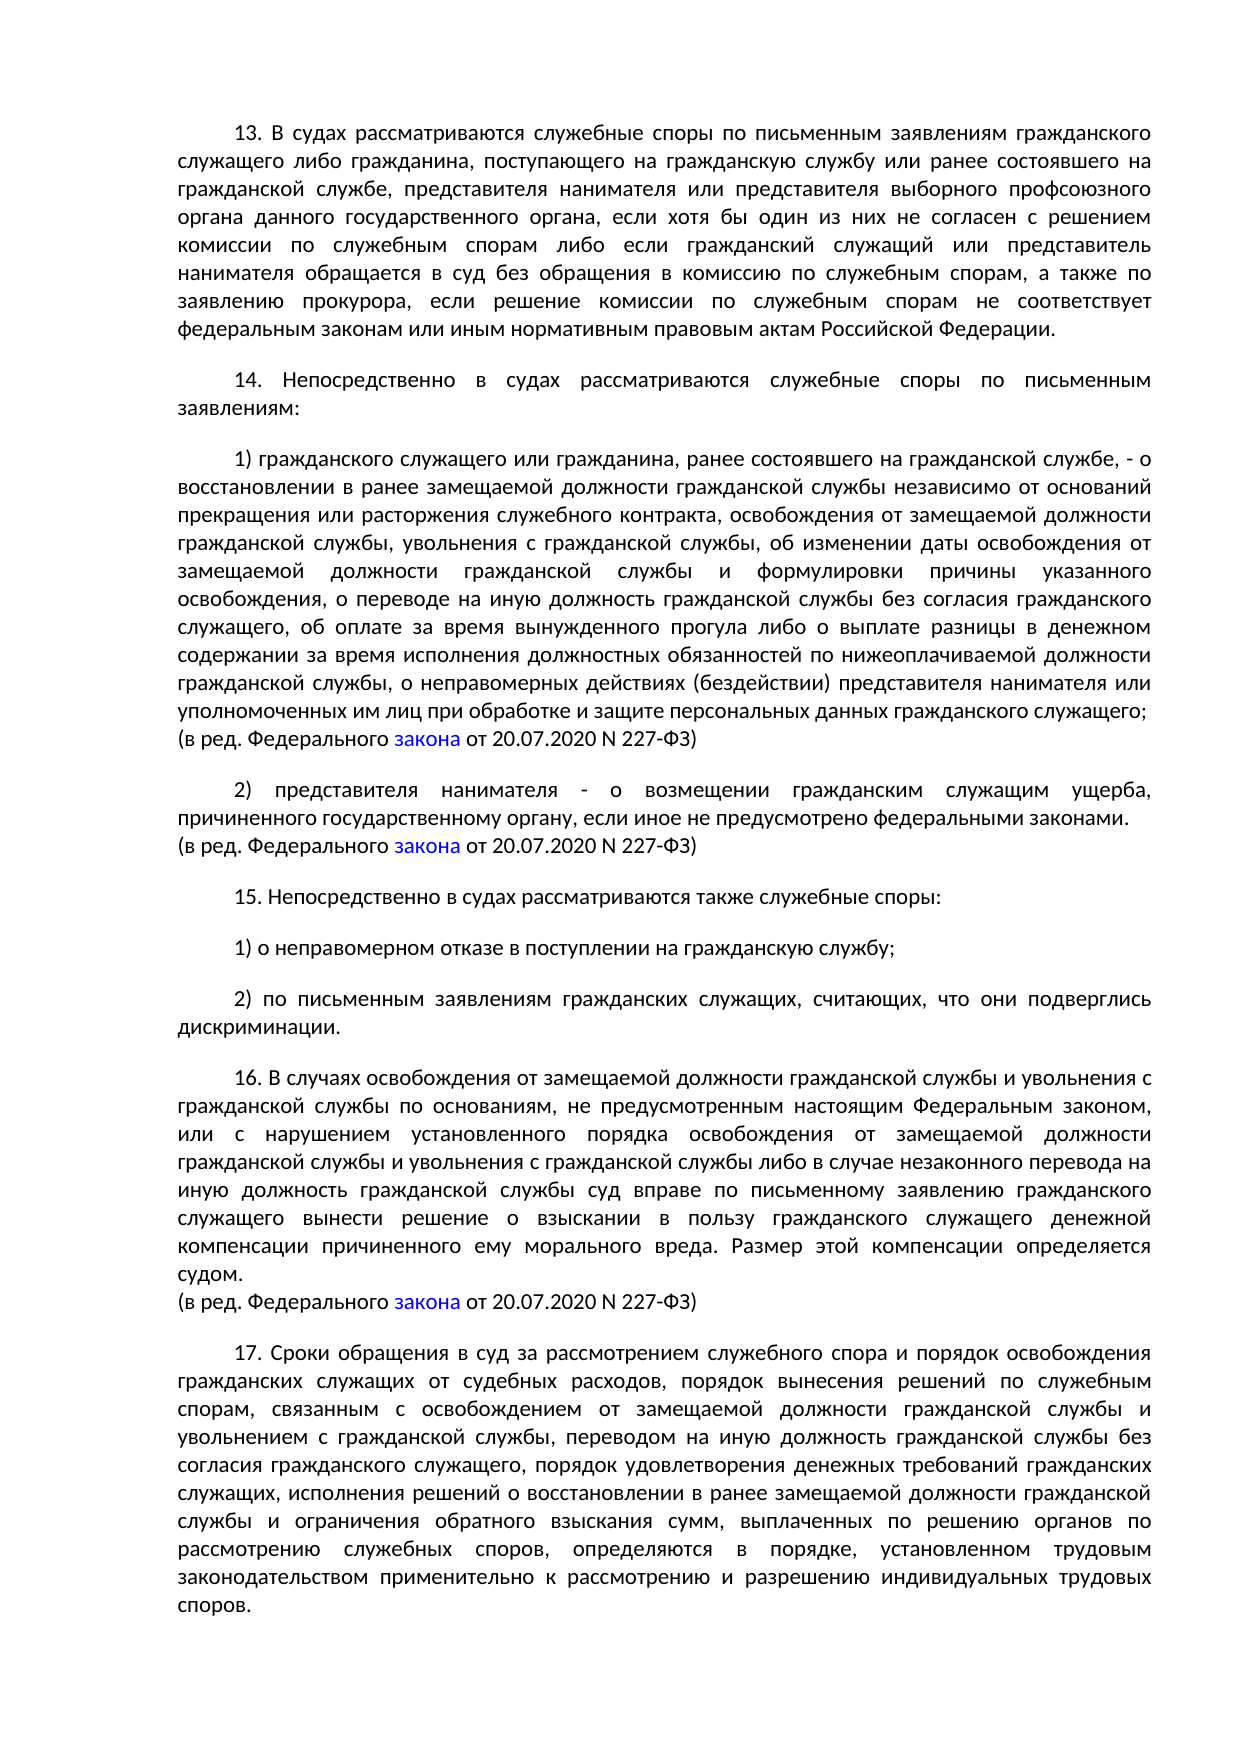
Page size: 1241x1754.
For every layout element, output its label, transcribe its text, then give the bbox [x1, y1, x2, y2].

text 15. Непосредственно в судах рассматриваются также служебные споры: [177, 882, 1152, 910]
text (в ред. Федерального закона от 20.07.2020 N 227-ФЗ) [177, 724, 1152, 752]
text 16. В случаях освобождения от замещаемой должности гражданской службы и увольнения с гражданской службы по основаниям, не предусмотренным настоящим Федеральным законом, или с нарушением установленного порядка освобождения от замещаемой должности гражданской службы и увольнения с гражданской службы либо в случае незаконного перевода на иную должность гражданской службы суд вправе по письменному заявлению гражданского служащего вынести решение о взыскании в пользу гражданского служащего денежной компенсации причиненного ему морального вреда. Размер этой компенсации определяется судом. [177, 1063, 1152, 1287]
text 14. Непосредственно в судах рассматриваются служебные споры по письменным заявлениям: [177, 365, 1152, 421]
text (в ред. Федерального закона от 20.07.2020 N 227-ФЗ) [177, 831, 1152, 859]
text 2) представителя нанимателя - о возмещении гражданским служащим ущерба, причиненного государственному органу, если иное не предусмотрено федеральными законами. [177, 775, 1152, 831]
text 13. В судах рассматриваются служебные споры по письменным заявлениям гражданского служащего либо гражданина, поступающего на гражданскую службу или ранее состоявшего на гражданской службе, представителя нанимателя или представителя выборного профсоюзного органа данного государственного органа, если хотя бы один из них не согласен с решением комиссии по служебным спорам либо если гражданский служащий или представитель нанимателя обращается в суд без обращения в комиссию по служебным спорам, а также по заявлению прокурора, если решение комиссии по служебным спорам не соответствует федеральным законам или иным нормативным правовым актам Российской Федерации. [177, 118, 1152, 342]
text (в ред. Федерального закона от 20.07.2020 N 227-ФЗ) [177, 1287, 1152, 1315]
text 2) по письменным заявлениям гражданских служащих, считающих, что они подверглись дискриминации. [177, 984, 1152, 1040]
text 17. Сроки обращения в суд за рассмотрением служебного спора и порядок освобождения гражданских служащих от судебных расходов, порядок вынесения решений по служебным спорам, связанным с освобождением от замещаемой должности гражданской службы и увольнением с гражданской службы, переводом на иную должность гражданской службы без согласия гражданского служащего, порядок удовлетворения денежных требований гражданских служащих, исполнения решений о восстановлении в ранее замещаемой должности гражданской службы и ограничения обратного взыскания сумм, выплаченных по решению органов по рассмотрению служебных споров, определяются в порядке, установленном трудовым законодательством применительно к рассмотрению и разрешению индивидуальных трудовых споров. [177, 1338, 1152, 1618]
text 1) о неправомерном отказе в поступлении на гражданскую службу; [177, 933, 1152, 961]
text 1) гражданского служащего или гражданина, ранее состоявшего на гражданской службе, - о восстановлении в ранее замещаемой должности гражданской службы независимо от оснований прекращения или расторжения служебного контракта, освобождения от замещаемой должности гражданской службы, увольнения с гражданской службы, об изменении даты освобождения от замещаемой должности гражданской службы и формулировки причины указанного освобождения, о переводе на иную должность гражданской службы без согласия гражданского служащего, об оплате за время вынужденного прогула либо о выплате разницы в денежном содержании за время исполнения должностных обязанностей по нижеоплачиваемой должности гражданской службы, о неправомерных действиях (бездействии) представителя нанимателя или уполномоченных им лиц при обработке и защите персональных данных гражданского служащего; [177, 444, 1152, 724]
